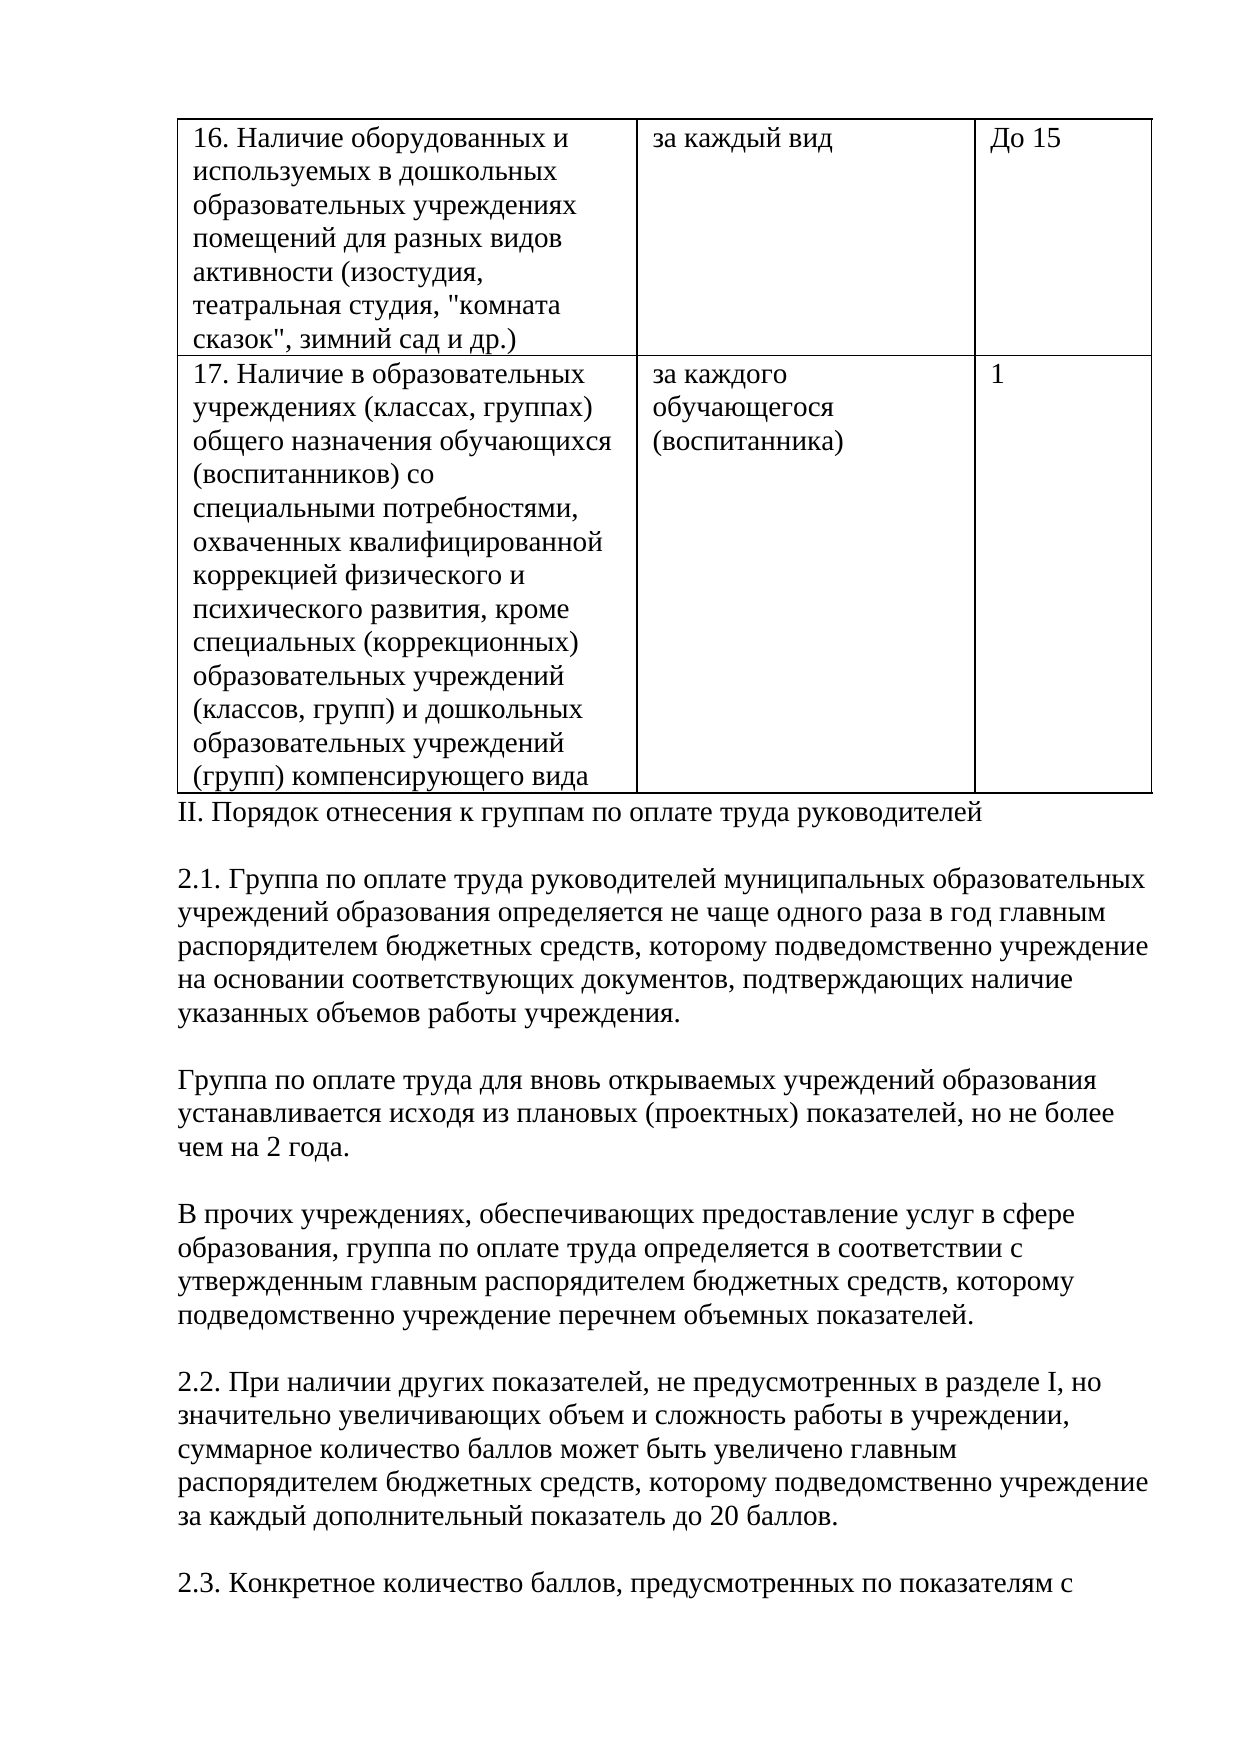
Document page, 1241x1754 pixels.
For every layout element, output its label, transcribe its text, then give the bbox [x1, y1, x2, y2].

table_cell 1 [976, 356, 1151, 792]
table_cell за каждый вид [638, 120, 974, 354]
text 2.2. При наличии других показателей, не предусмотренных в разделе I, но значительно увеличивающих объем и сложность работы в учреждении, суммарное количество баллов может быть увеличено главным распорядителем бюджетных средств, которому подведомственно учреждение за каждый дополнительный показатель до 20 баллов. [177, 1330, 1152, 1532]
table_cell 17. Наличие в образовательных учреждениях (классах, группах) общего назначения обучающихся (воспитанников) со специальными потребностями, охваченных квалифицированной коррекцией физического и психического развития, кроме специальных (коррекционных) образовательных учреждений (классов, групп) и дошкольных образовательных учреждений (групп) компенсирующего вида [178, 356, 636, 792]
text Группа по оплате труда для вновь открываемых учреждений образования устанавливается исходя из плановых (проектных) показателей, но не более чем на 2 года. [177, 1028, 1152, 1163]
text II. Порядок отнесения к группам по оплате труда руководителей [177, 794, 1152, 827]
table_cell 16. Наличие оборудованных и используемых в дошкольных образовательных учреждениях помещений для разных видов активности (изостудия, театральная студия, "комната сказок", зимний сад и др.) [178, 120, 636, 354]
table_cell за каждого обучающегося (воспитанника) [638, 356, 974, 792]
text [177, 1532, 1152, 1599]
table_cell До 15 [976, 120, 1151, 354]
text 2.1. Группа по оплате труда руководителей муниципальных образовательных учреждений образования определяется не чаще одного раза в год главным распорядителем бюджетных средств, которому подведомственно учреждение на основании соответствующих документов, подтверждающих наличие указанных объемов работы учреждения. [177, 827, 1152, 1028]
text В прочих учреждениях, обеспечивающих предоставление услуг в сфере образования, группа по оплате труда определяется в соответствии с утвержденным главным распорядителем бюджетных средств, которому подведомственно учреждение перечнем объемных показателей. [177, 1163, 1152, 1330]
